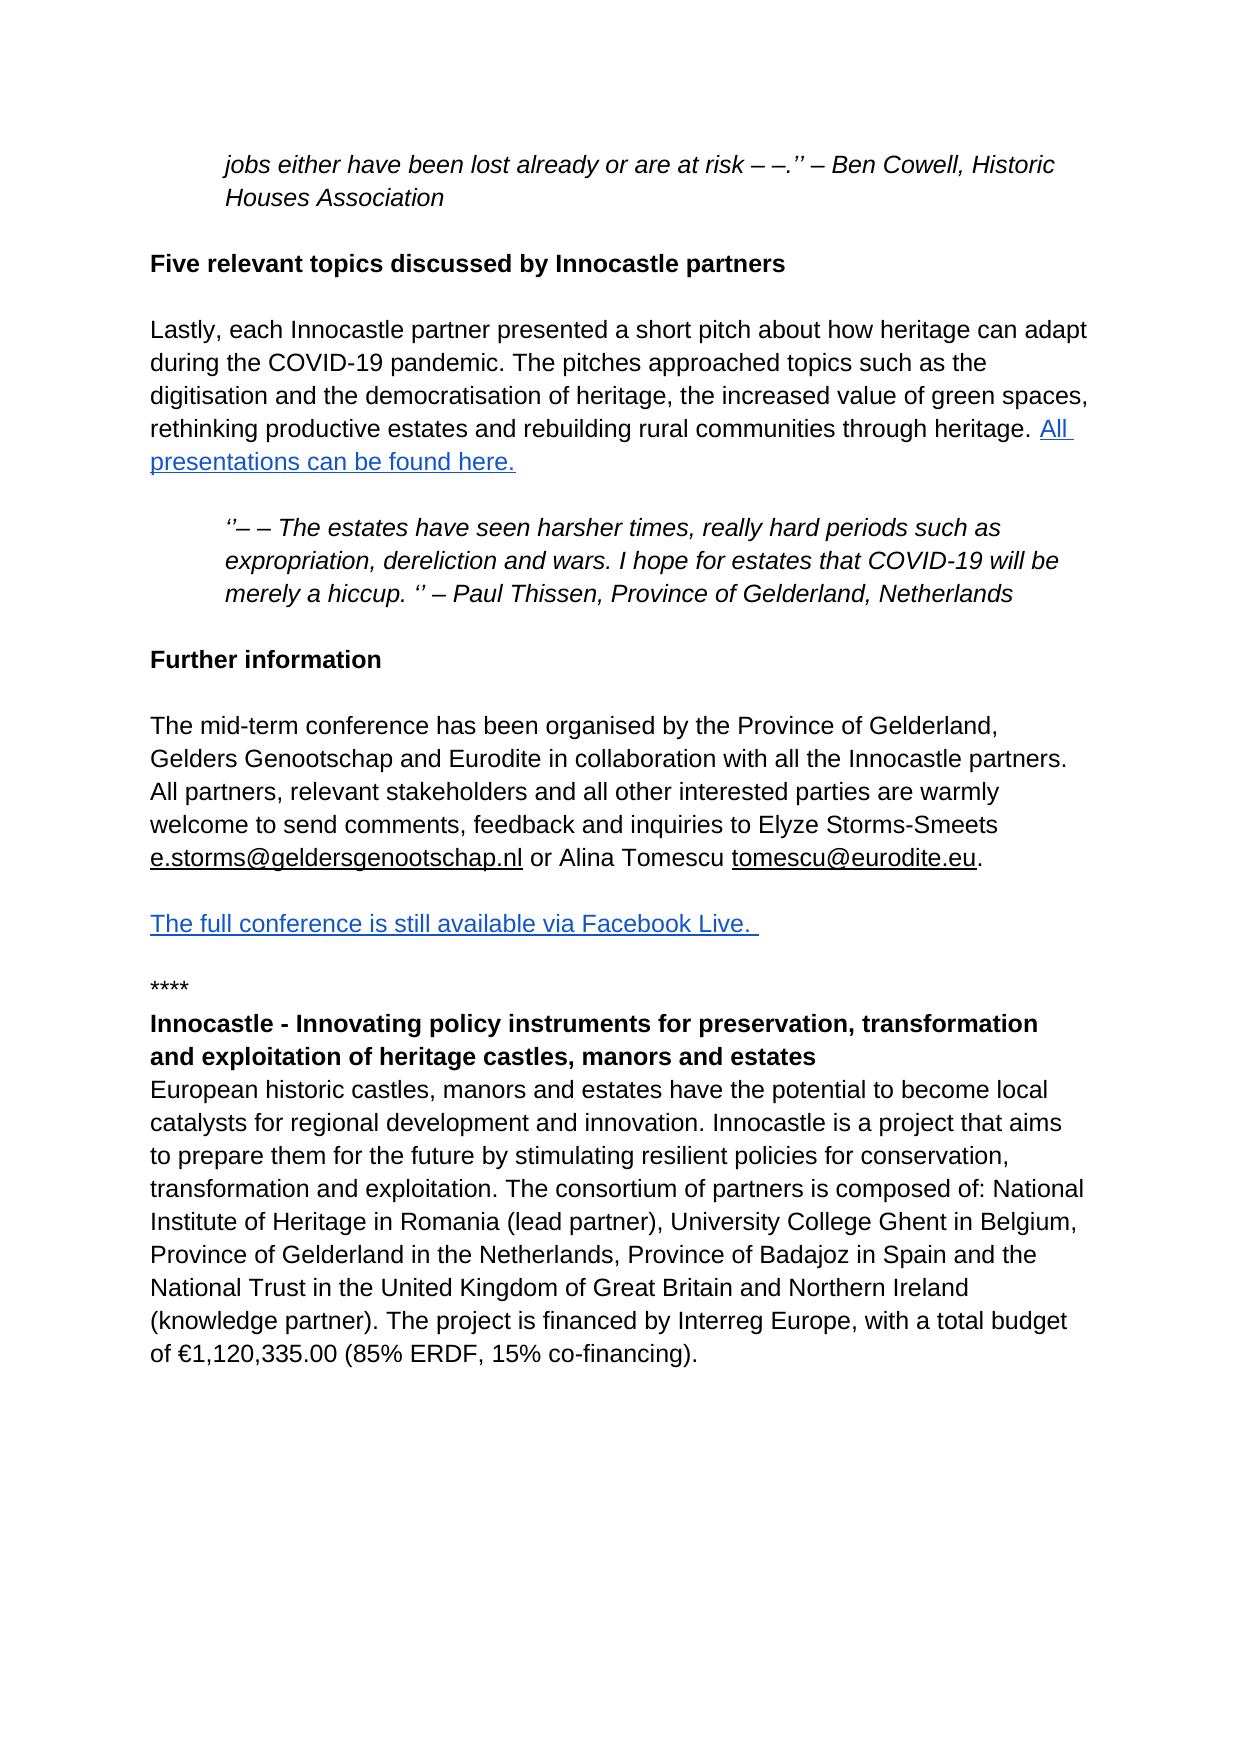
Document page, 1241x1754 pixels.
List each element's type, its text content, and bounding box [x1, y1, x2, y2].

text The full conference is still available via Facebook Live. [150, 909, 1090, 938]
text European historic castles, manors and estates have the potential to become local catalysts for regional development and innovation. Innocastle is a project that aims to prepare them for the future by stimulating resilient policies for conservation, transformation and exploitation. The consortium of partners is composed of: National Institute of Heritage in Romania (lead partner), University College Ghent in Belgium, Province of Gelderland in the Netherlands, Province of Badajoz in Spain and the National Trust in the United Kingdom of Great Britain and Northern Ireland (knowledge partner). The project is financed by Interreg Europe, with a total budget of €1,120,335.00 (85% ERDF, 15% co-financing). [150, 1074, 1090, 1367]
text ‘’– – The estates have seen harsher times, really hard periods such as expropriation, dereliction and wars. I hope for estates that COVID-19 will be merely a hiccup. ‘’ – Paul Thissen, Province of Gelderland, Netherlands [225, 513, 1090, 608]
text **** [150, 976, 1090, 1004]
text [225, 150, 1090, 212]
text Further information [150, 645, 1090, 674]
text Lastly, each Innocastle partner presented a short pitch about how heritage can adapt during the COVID-19 pandemic. The pitches approached topics such as the digitisation and the democratisation of heritage, the increased value of green spaces, rethinking productive estates and rebuilding rural communities through heritage. All presentations can be found here. [150, 315, 1090, 476]
text Five relevant topics discussed by Innocastle partners [150, 249, 1090, 278]
text Innocastle - Innovating policy instruments for preservation, transformation and exploitation of heritage castles, manors and estates [150, 1008, 1090, 1070]
text The mid-term conference has been organised by the Province of Gelderland, Gelders Genootschap and Eurodite in collaboration with all the Innocastle partners. All partners, relevant stakeholders and all other interested parties are warmly welcome to send comments, feedback and inquiries to Elyze Storms-Smeets e.storms@geldersgenootschap.nl or Alina Tomescu tomescu@eurodite.eu. [150, 711, 1090, 872]
